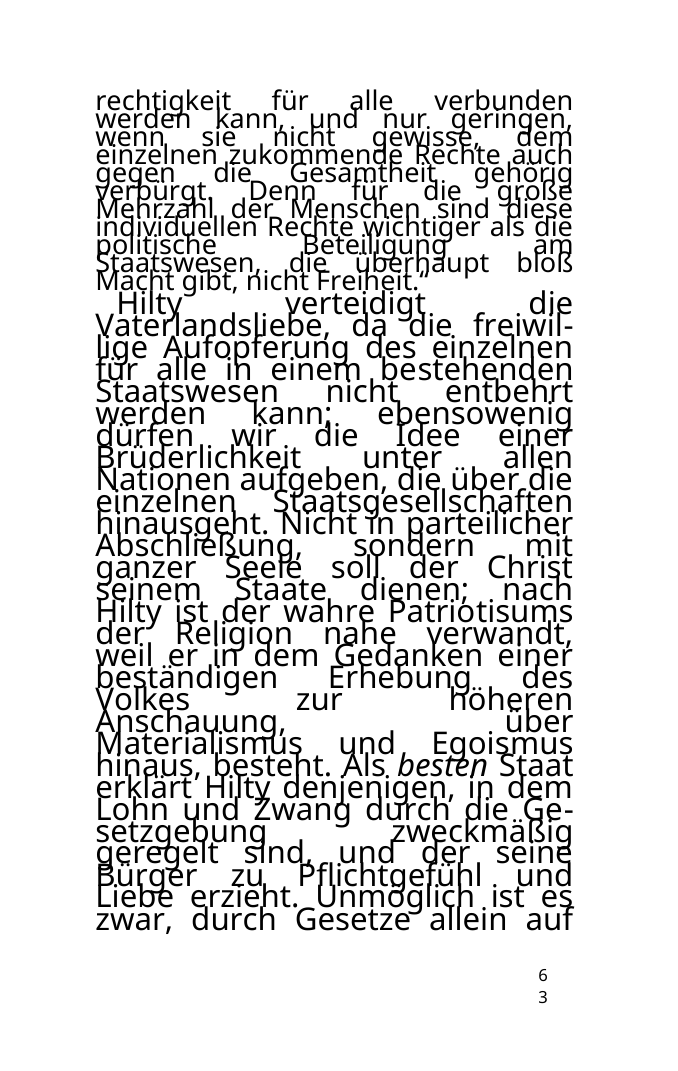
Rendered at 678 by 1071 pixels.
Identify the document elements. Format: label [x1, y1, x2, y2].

text [95, 297, 573, 934]
text [95, 96, 573, 294]
